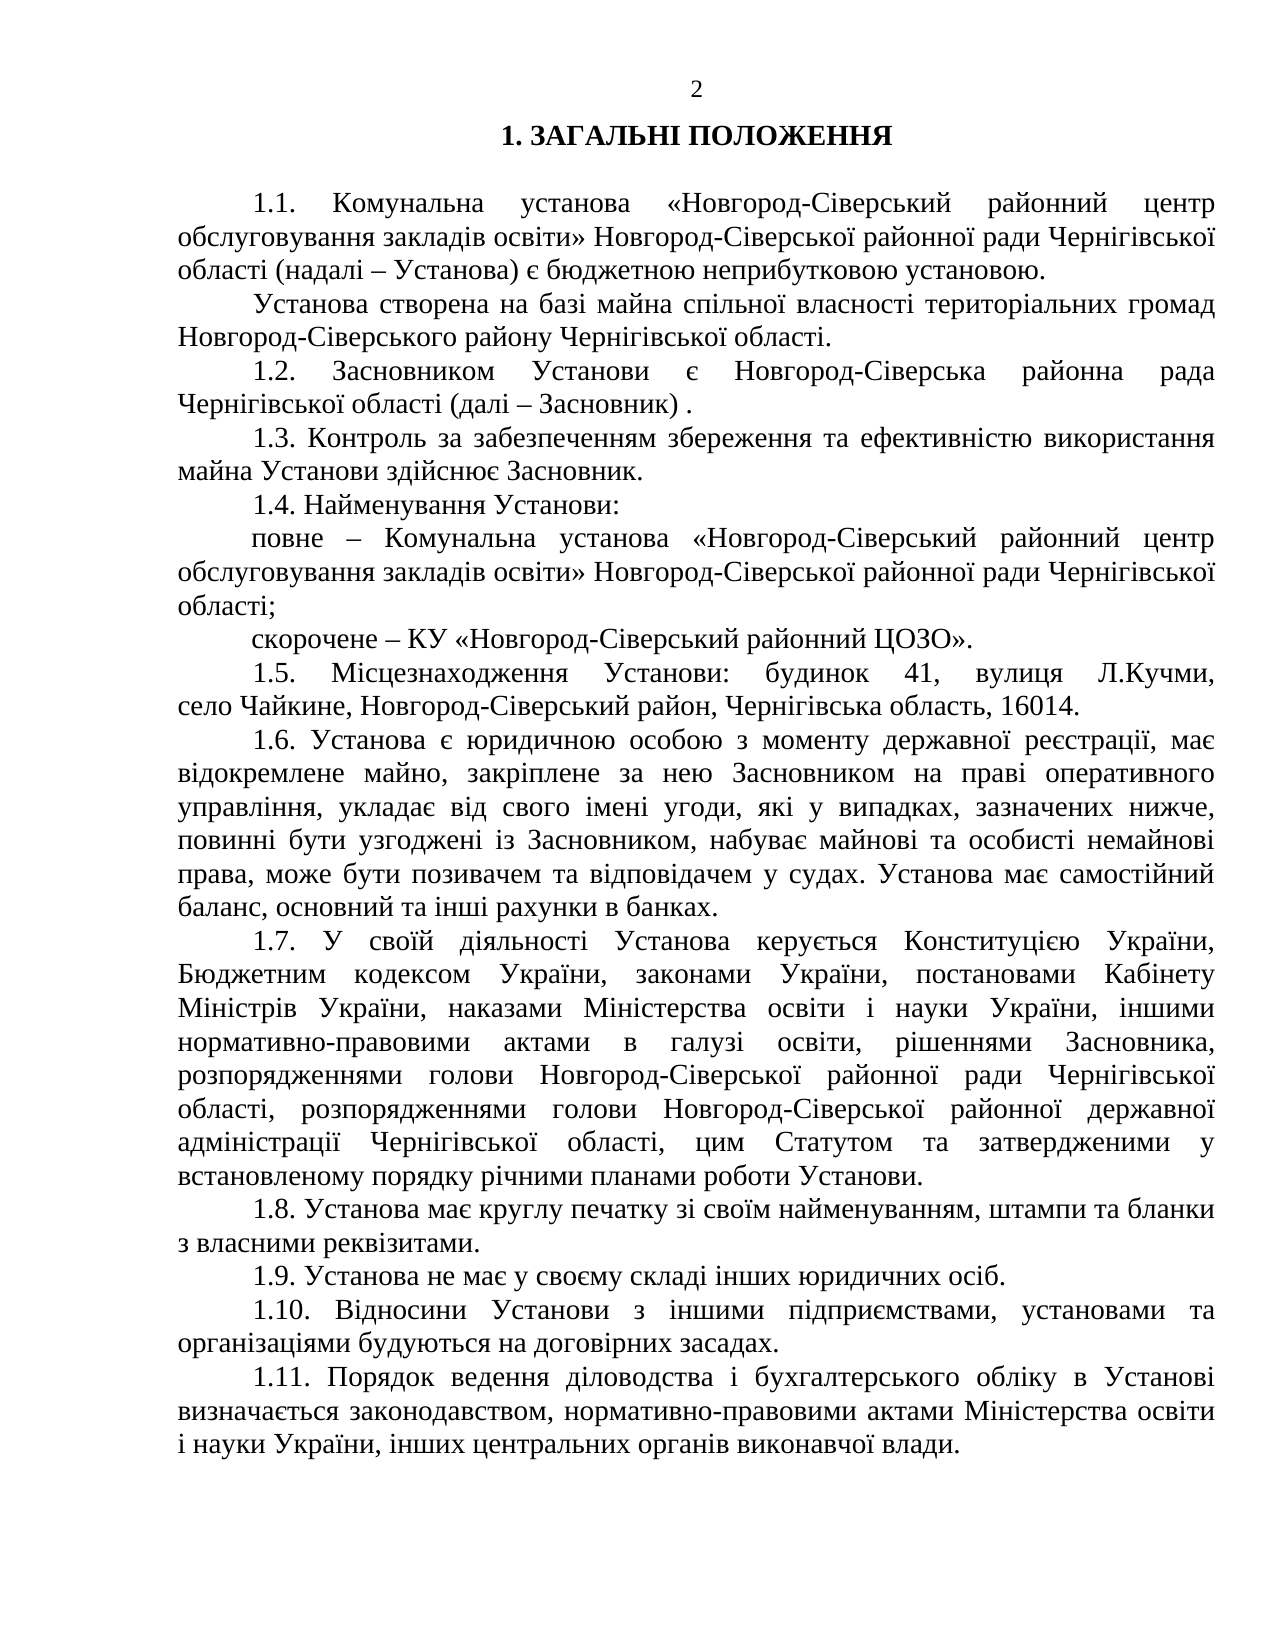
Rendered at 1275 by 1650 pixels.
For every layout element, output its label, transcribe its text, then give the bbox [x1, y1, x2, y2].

text 1. ЗАГАЛЬНІ ПОЛОЖЕННЯ [177, 118, 1216, 152]
text скорочене – КУ «Новгород-Сіверський районний ЦОЗО». [177, 621, 1216, 655]
text 1.10. Відносини Установи з іншими підприємствами, установами та організаціями будуються на договірних засадах. [177, 1292, 1216, 1359]
text 1.1. Комунальна установа «Новгород-Сіверський районний центр обслуговування закладів освіти» Новгород-Сіверської районної ради Чернігівської області (надалі – Установа) є бюджетною неприбутковою установою. [177, 185, 1216, 286]
text 1.11. Порядок ведення діловодства і бухгалтерського обліку в Установі визначається законодавством, нормативно-правовими актами Міністерства освіти і науки України, інших центральних органів виконавчої влади. [177, 1359, 1216, 1460]
text 1.5. Місцезнаходження Установи: будинок 41, вулиця Л.Кучми, село Чайкине, Новгород-Сіверський район, Чернігівська область, 16014. [177, 655, 1216, 722]
text 1.2. Засновником Установи є Новгород-Сіверська районна рада Чернігівської області (далі – Засновник) . [177, 353, 1216, 420]
text 1.8. Установа має круглу печатку зі своїм найменуванням, штампи та бланки з власними реквізитами. [177, 1191, 1216, 1258]
text 1.4. Найменування Установи: [177, 487, 1216, 521]
text Установа створена на базі майна спільної власності територіальних громад Новгород-Сіверського району Чернігівської області. [177, 286, 1216, 353]
text 1.6. Установа є юридичною особою з моменту державної реєстрації, має відокремлене майно, закріплене за нею Засновником на праві оперативного управління, укладає від свого імені угоди, які у випадках, зазначених нижче, повинні бути узгоджені із Засновником, набуває майнові та особисті немайнові права, може бути позивачем та відповідачем у судах. Установа має самостійний баланс, основний та інші рахунки в банках. [177, 722, 1216, 923]
text 1.3. Контроль за забезпеченням збереження та ефективністю використання майна Установи здійснює Засновник. [177, 420, 1216, 487]
text повне – Комунальна установа «Новгород-Сіверський районний центр обслуговування закладів освіти» Новгород-Сіверської районної ради Чернігівської області; [177, 521, 1216, 621]
text 1.9. Установа не має у своєму складі інших юридичних осіб. [177, 1258, 1216, 1292]
text 1.7. У своїй діяльності Установа керується Конституцією України, Бюджетним кодексом України, законами України, постановами Кабінету Міністрів України, наказами Міністерства освіти і науки України, іншими нормативно-правовими актами в галузі освіти, рішеннями Засновника, розпорядженнями голови Новгород-Сіверської районної ради Чернігівської області, розпорядженнями голови Новгород-Сіверської районної державної адміністрації Чернігівської області, цим Статутом та затвердженими у встановленому порядку річними планами роботи Установи. [177, 923, 1216, 1191]
